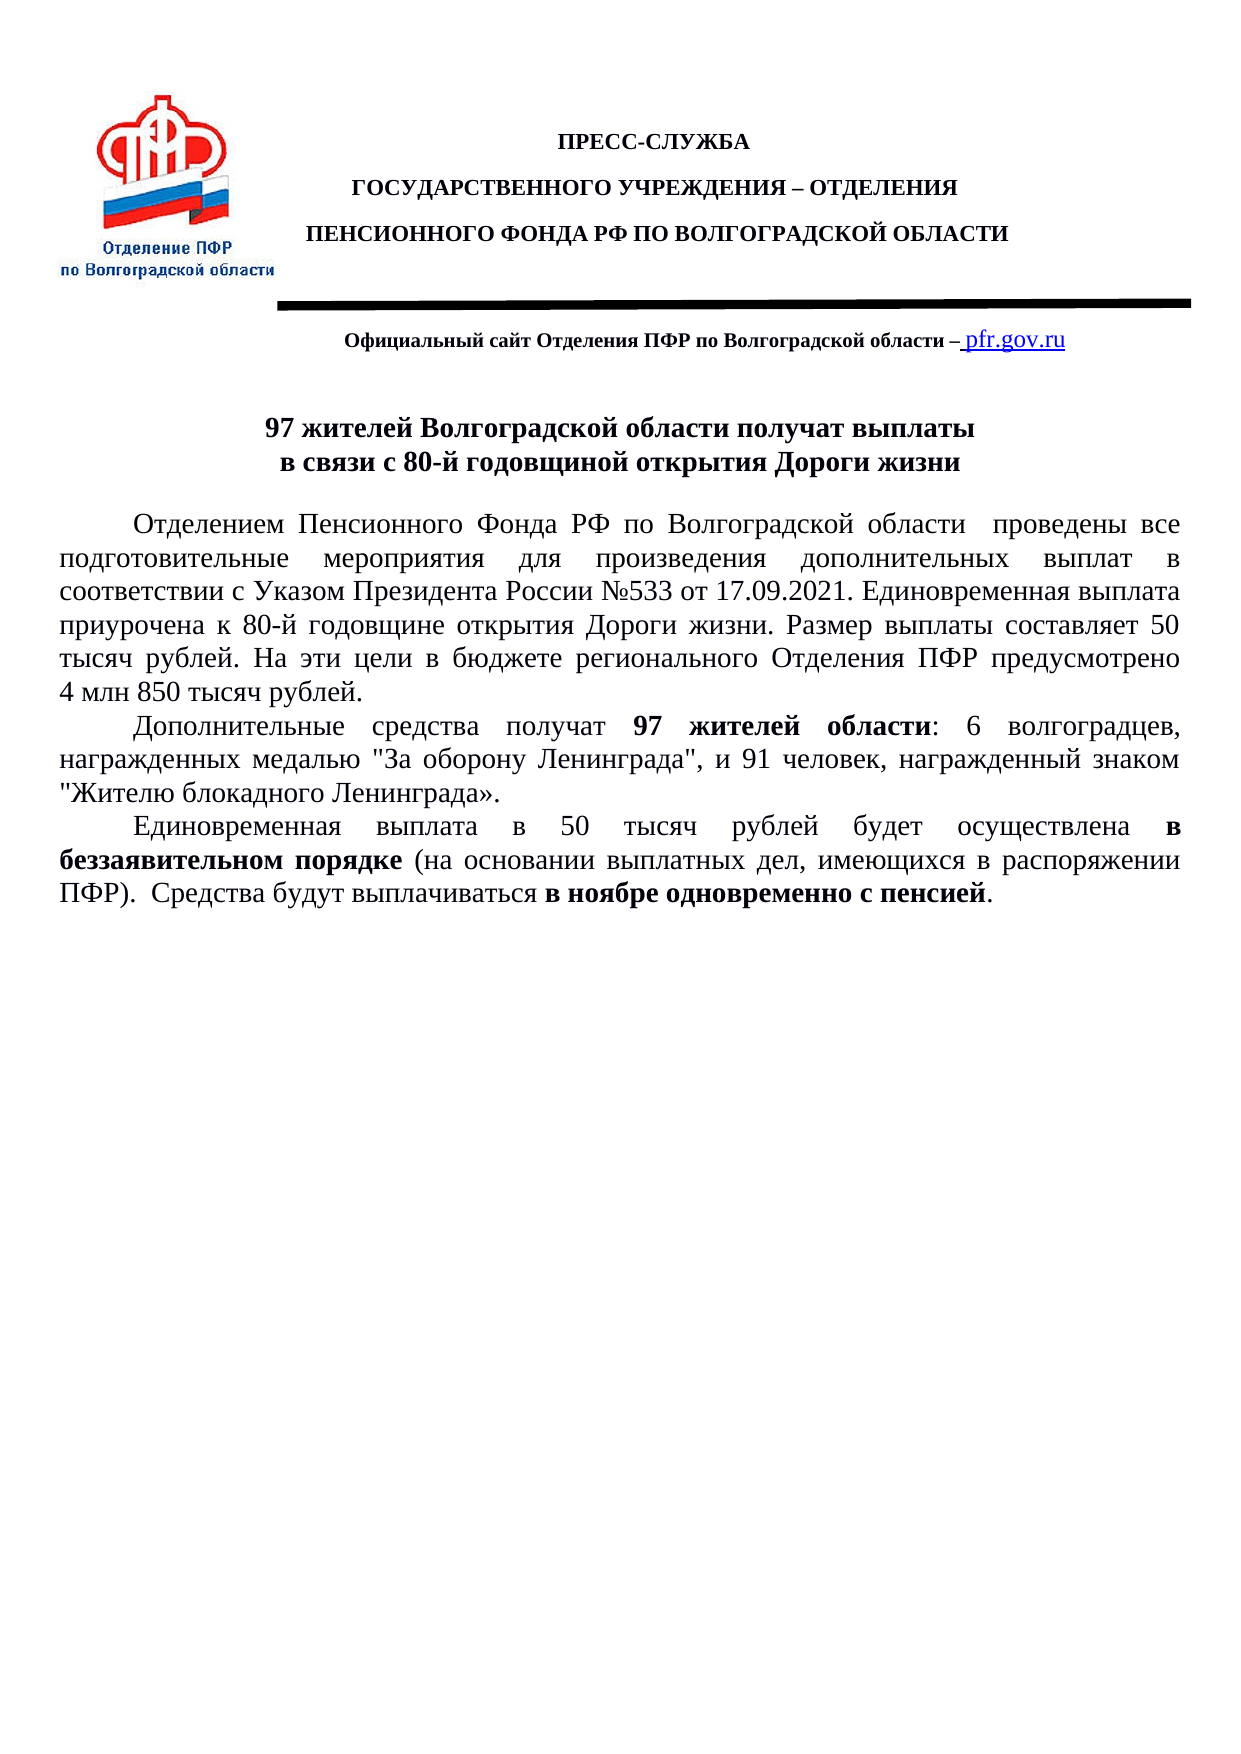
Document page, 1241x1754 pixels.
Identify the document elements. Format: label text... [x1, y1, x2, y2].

text Отделением Пенсионного Фонда РФ по Волгоградской области проведены все подготовительные мероприятия для произведения дополнительных выплат в соответствии с Указом Президента России №533 от 17.09.2021. Единовременная выплата приурочена к 80-й годовщине открытия Дороги жизни. Размер выплаты составляет 50 тысяч рублей. На эти цели в бюджете регионального Отделения ПФР предусмотрено 4 млн 850 тысяч рублей. [59, 506, 1181, 708]
text ГОСУДАРСТВЕННОГО УЧРЕЖДЕНИЯ – ОТДЕЛЕНИЯ [278, 174, 1181, 201]
text Дополнительные средства получат 97 жителей области: 6 волгоградцев, награжденных медалью "За оборону Ленинграда", и 91 человек, награжденный знаком "Жителю блокадного Ленинграда». [59, 708, 1181, 808]
text ПЕНСИОННОГО ФОНДА РФ ПО ВОЛГОГРАДСКОЙ ОБЛАСТИ [278, 221, 1181, 247]
text Официальный сайт Отделения ПФР по Волгоградской области – pfr.gov.ru [228, 324, 1181, 353]
text ПРЕСС-СЛУЖБА [278, 128, 1181, 154]
text 97 жителей Волгоградской области получат выплаты [59, 411, 1181, 444]
text Единовременная выплата в 50 тысяч рублей будет осуществлена в беззаявительном порядке (на основании выплатных дел, имеющихся в распоряжении ПФР). Средства будут выплачиваться в ноябре одновременно с пенсией. [59, 808, 1181, 909]
picture [56, 91, 278, 312]
text в связи с 80-й годовщиной открытия Дороги жизни [59, 444, 1181, 478]
